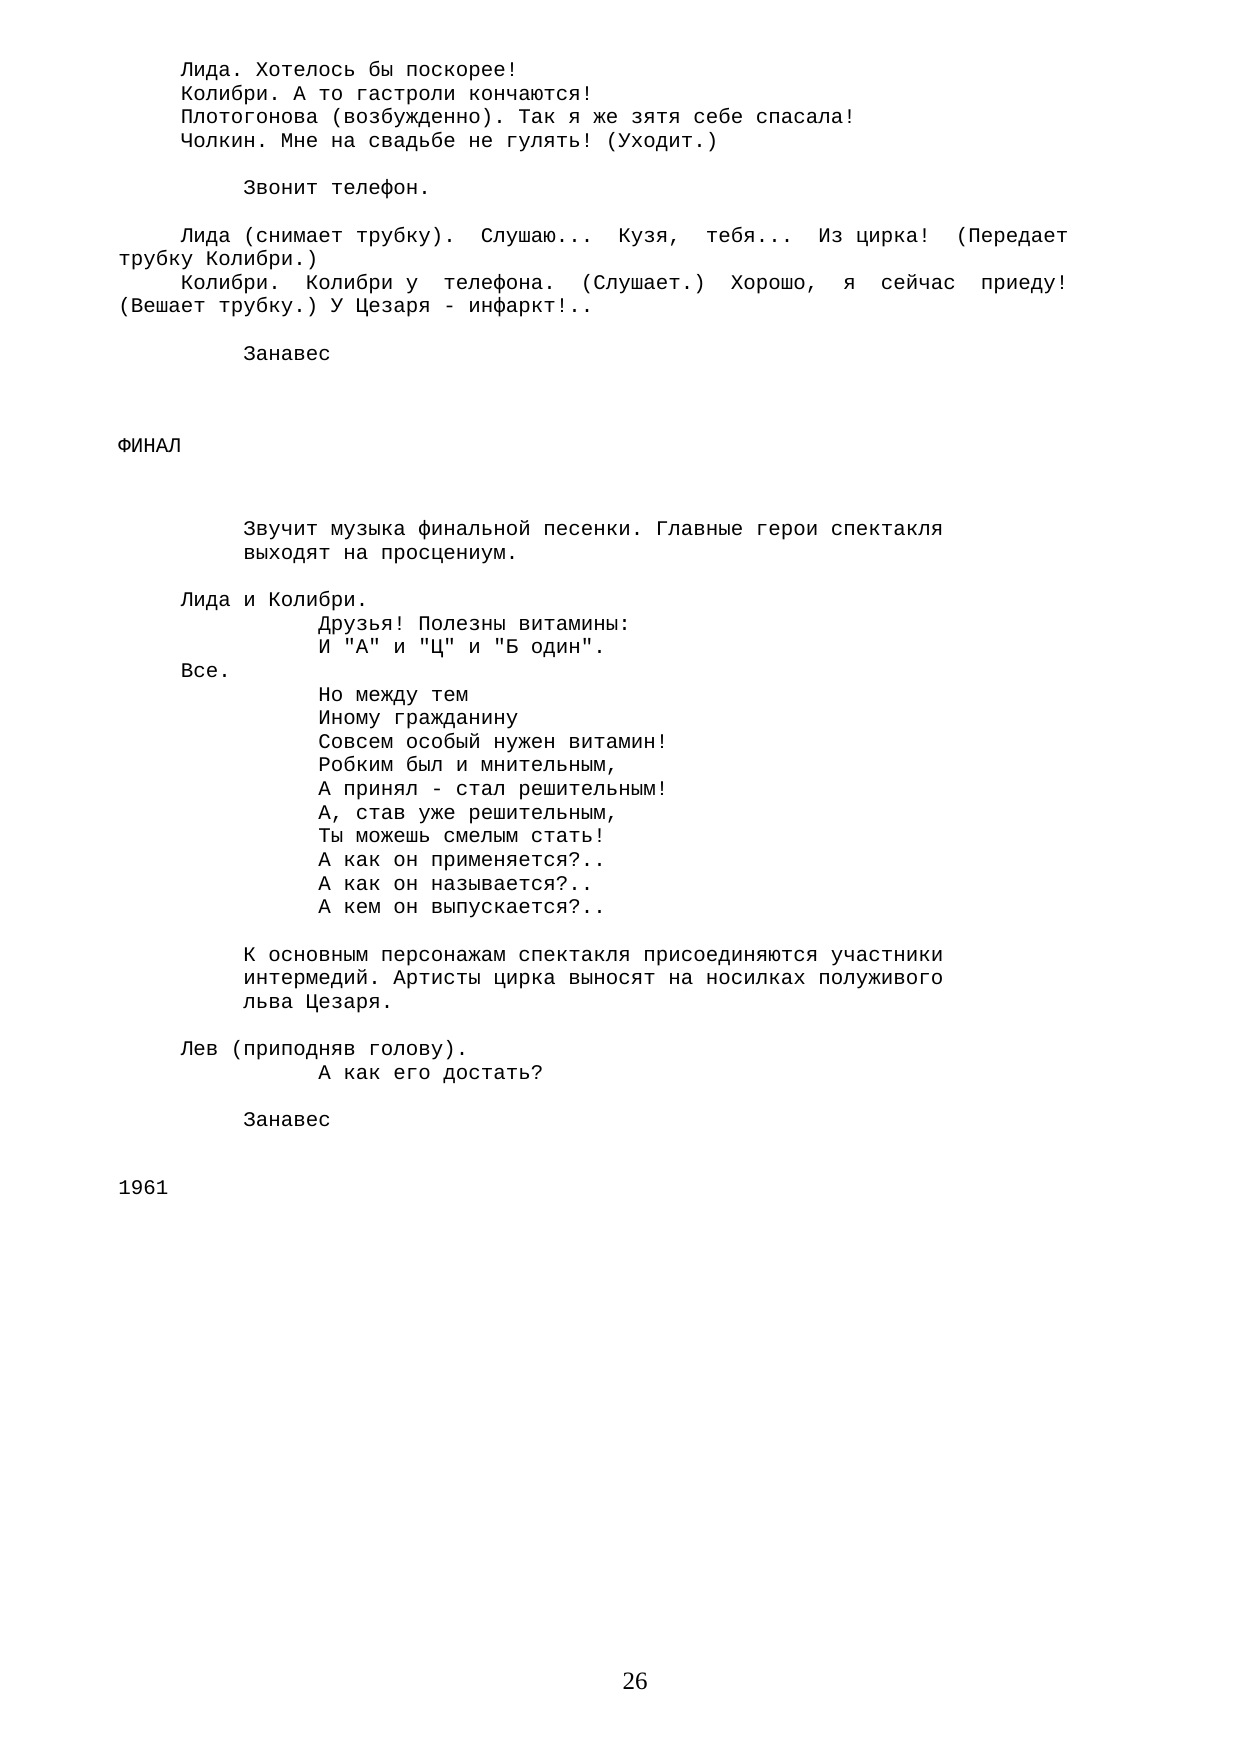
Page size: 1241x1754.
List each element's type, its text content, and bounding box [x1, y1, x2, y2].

text К основным персонажам спектакля присоединяются участники [118, 944, 1152, 967]
text выходят на просцениум. [118, 542, 1152, 565]
text Чолкин. Мне на свадьбе не гулять! (Уходит.) [118, 130, 1152, 154]
text Занавес [118, 343, 1152, 366]
text Звучит музыка финальной песенки. Главные герои спектакля [118, 518, 1152, 542]
text Ты можешь смелым стать! [118, 825, 1152, 849]
text интермедий. Артисты цирка выносят на носилках полуживого [118, 967, 1152, 991]
text Звонит телефон. [118, 177, 1152, 201]
text Занавес [118, 1109, 1152, 1133]
text (Вешает трубку.) У Цезаря - инфаркт!.. [118, 296, 1152, 319]
text А, став уже решительным, [118, 802, 1152, 825]
text трубку Колибри.) [118, 248, 1152, 272]
text Лида и Колибри. [118, 589, 1152, 613]
text Колибри. Колибри у телефона. (Слушает.) Хорошо, я сейчас приеду! [118, 272, 1152, 296]
text льва Цезаря. [118, 991, 1152, 1014]
text Колибри. А то гастроли кончаются! [118, 83, 1152, 106]
text 1961 [118, 1177, 1152, 1201]
text Лев (приподняв голову). [118, 1038, 1152, 1062]
text А как он применяется?.. [118, 849, 1152, 873]
text А как он называется?.. [118, 873, 1152, 896]
text А как его достать? [118, 1062, 1152, 1086]
text Робким был и мнительным, [118, 754, 1152, 778]
text А кем он выпускается?.. [118, 896, 1152, 920]
text Все. [118, 660, 1152, 683]
text Совсем особый нужен витамин! [118, 731, 1152, 754]
text Иному гражданину [118, 707, 1152, 731]
text ФИНАЛ [118, 434, 1152, 458]
text И "А" и "Ц" и "Б один". [118, 636, 1152, 660]
text Лида. Хотелось бы поскорее! [118, 59, 1152, 83]
text А принял - стал решительным! [118, 778, 1152, 802]
text Друзья! Полезны витамины: [118, 613, 1152, 636]
text Лида (снимает трубку). Слушаю... Кузя, тебя... Из цирка! (Передает [118, 224, 1152, 248]
text Плотогонова (возбужденно). Так я же зятя себе спасала! [118, 106, 1152, 130]
text Но между тем [118, 683, 1152, 707]
